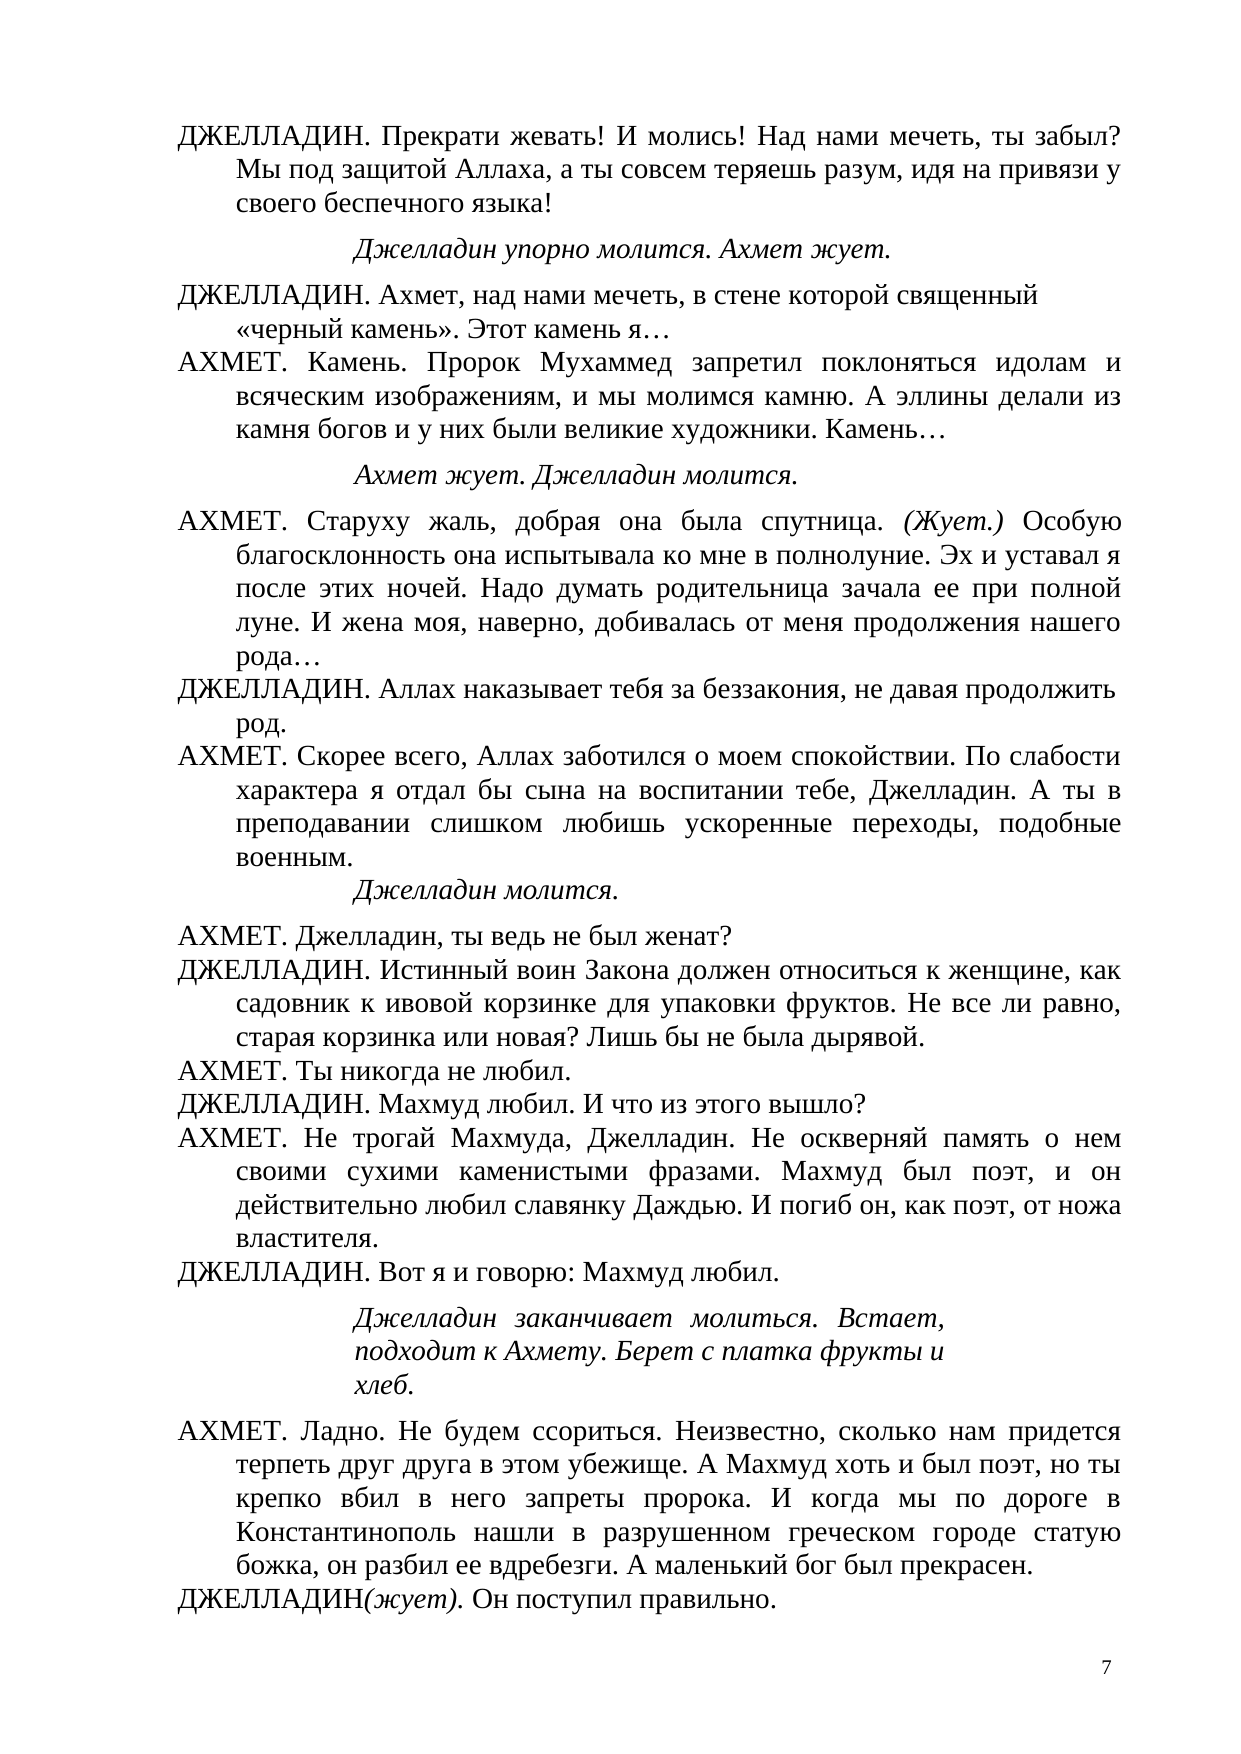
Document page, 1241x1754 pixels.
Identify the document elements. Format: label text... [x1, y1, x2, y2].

text Джелладин заканчивает молиться. Встает, подходит к Ахмету. Берет с платка фрукты и хлеб. [354, 1300, 945, 1401]
text ДЖЕЛЛАДИН. Вот я и говорю: Махмуд любил. [177, 1254, 1122, 1287]
text Джелладин молится. [354, 872, 945, 906]
text ДЖЕЛЛАДИН. Ахмет, над нами мечеть, в стене которой священный «черный камень». Этот камень я… [177, 277, 1122, 344]
text ДЖЕЛЛАДИН. Прекрати жевать! И молись! Над нами мечеть, ты забыл? Мы под защитой Аллаха, а ты совсем теряешь разум, идя на привязи у своего беспечного языка! [177, 118, 1122, 219]
text АХМЕТ. Камень. Пророк Мухаммед запретил поклоняться идолам и всяческим изображениям, и мы молимся камню. А эллины делали из камня богов и у них были великие художники. Камень… [177, 344, 1122, 445]
text АХМЕТ. Скорее всего, Аллах заботился о моем спокойствии. По слабости характера я отдал бы сына на воспитании тебе, Джелладин. А ты в преподавании слишком любишь ускоренные переходы, подобные военным. [177, 738, 1122, 872]
text ДЖЕЛЛАДИН. Истинный воин Закона должен относиться к женщине, как садовник к ивовой корзинке для упаковки фруктов. Не все ли равно, старая корзинка или новая? Лишь бы не была дырявой. [177, 952, 1122, 1053]
text АХМЕТ. Не трогай Махмуда, Джелладин. Не оскверняй память о нем своими сухими каменистыми фразами. Махмуд был поэт, и он действительно любил славянку Даждью. И погиб он, как поэт, от ножа властителя. [177, 1120, 1122, 1254]
text АХМЕТ. Ты никогда не любил. [177, 1053, 1122, 1086]
text Ахмет жует. Джелладин молится. [354, 457, 945, 491]
text ДЖЕЛЛАДИН. Махмуд любил. И что из этого вышло? [177, 1086, 1122, 1120]
text АХМЕТ. Старуху жаль, добрая она была спутница. (Жует.) Особую благосклонность она испытывала ко мне в полнолуние. Эх и уставал я после этих ночей. Надо думать родительница зачала ее при полной луне. И жена моя, наверно, добивалась от меня продолжения нашего рода… [177, 503, 1122, 671]
text АХМЕТ. Ладно. Не будем ссориться. Неизвестно, сколько нам придется терпеть друг друга в этом убежище. А Махмуд хоть и был поэт, но ты крепко вбил в него запреты пророка. И когда мы по дороге в Константинополь нашли в разрушенном греческом городе статую божка, он разбил ее вдребезги. А маленький бог был прекрасен. [177, 1413, 1122, 1581]
text Джелладин упорно молится. Ахмет жует. [354, 231, 945, 265]
text ДЖЕЛЛАДИН(жует). Он поступил правильно. [177, 1581, 1122, 1614]
text ДЖЕЛЛАДИН. Аллах наказывает тебя за беззакония, не давая продолжить род. [177, 671, 1122, 738]
text АХМЕТ. Джелладин, ты ведь не был женат? [177, 918, 1122, 952]
